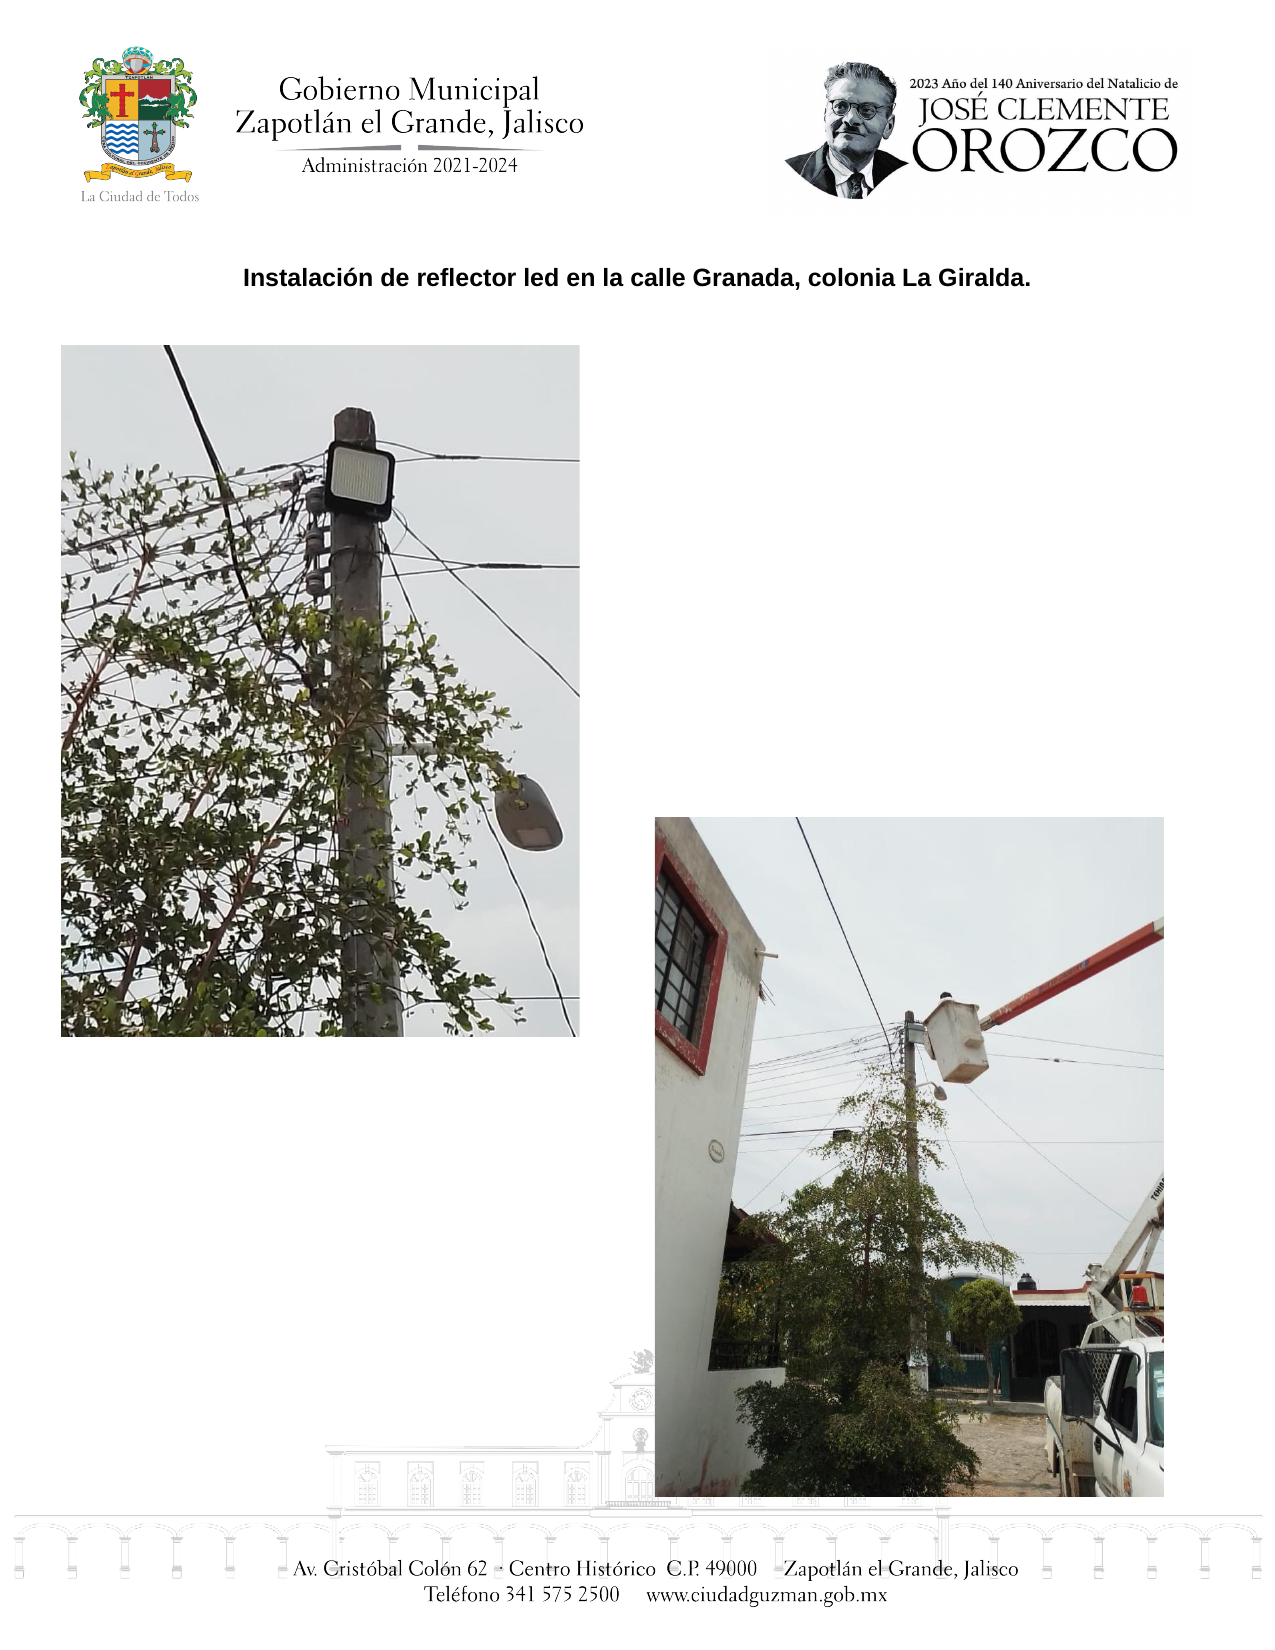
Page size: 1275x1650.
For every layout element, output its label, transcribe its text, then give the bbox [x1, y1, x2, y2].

text Instalación de reflector led en la calle Granada, colonia La Giralda. [177, 263, 1098, 291]
picture [0, 0, 1275, 1650]
